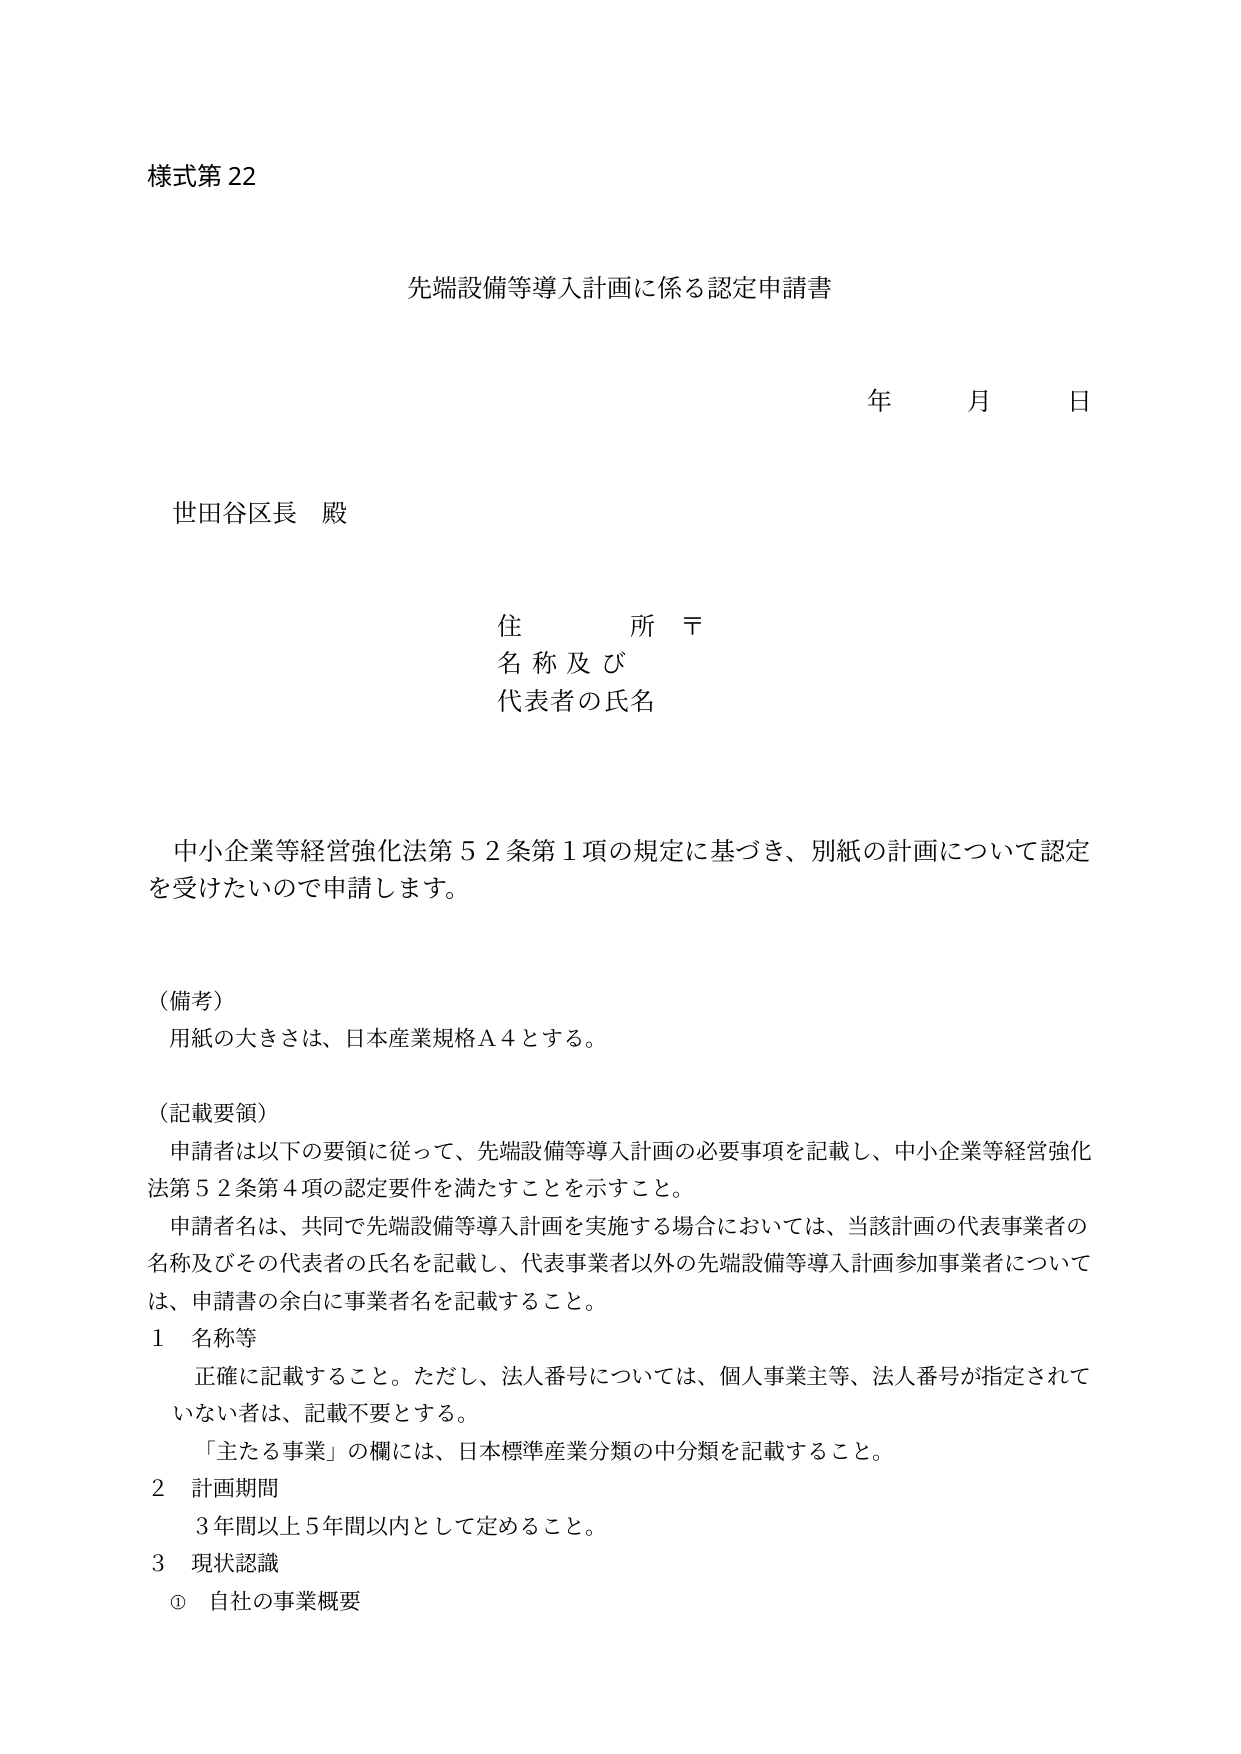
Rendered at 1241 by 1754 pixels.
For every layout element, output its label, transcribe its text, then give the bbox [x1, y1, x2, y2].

text １ 名称等 [148, 1318, 1092, 1356]
text （備考） [148, 981, 1092, 1018]
text （記載要領） [148, 1093, 1092, 1131]
text 中小企業等経営強化法第５２条第１項の規定に基づき、別紙の計画について認定を受けたいので申請します。 [148, 831, 1092, 906]
text 正確に記載すること。ただし、法人番号については、個人事業主等、法人番号が指定されていない者は、記載不要とする。 [173, 1356, 1092, 1431]
text ① 自社の事業概要 [148, 1581, 1092, 1618]
text 申請者名は、共同で先端設備等導入計画を実施する場合においては、当該計画の代表事業者の名称及びその代表者の氏名を記載し、代表事業者以外の先端設備等導入計画参加事業者については、申請書の余白に事業者名を記載すること。 [148, 1206, 1092, 1318]
text 代表者の氏名 [498, 681, 1092, 718]
text ２ 計画期間 [148, 1468, 1092, 1506]
text 先端設備等導入計画に係る認定申請書 [148, 268, 1092, 306]
text 住 所 〒 [498, 606, 1092, 643]
text 名称及び [498, 643, 1092, 681]
text 用紙の大きさは、日本産業規格Ａ４とする。 [148, 1018, 1092, 1056]
text 年 月 日 [148, 381, 1092, 418]
text 申請者は以下の要領に従って、先端設備等導入計画の必要事項を記載し、中小企業等経営強化法第５２条第４項の認定要件を満たすことを示すこと。 [148, 1131, 1092, 1206]
text ３年間以上５年間以内として定めること。 [148, 1506, 1092, 1543]
text 世田谷区長 殿 [148, 493, 1092, 531]
text ３ 現状認識 [148, 1543, 1092, 1581]
text 「主たる事業」の欄には、日本標準産業分類の中分類を記載すること。 [173, 1431, 1092, 1468]
text 様式第22 [148, 156, 1092, 193]
